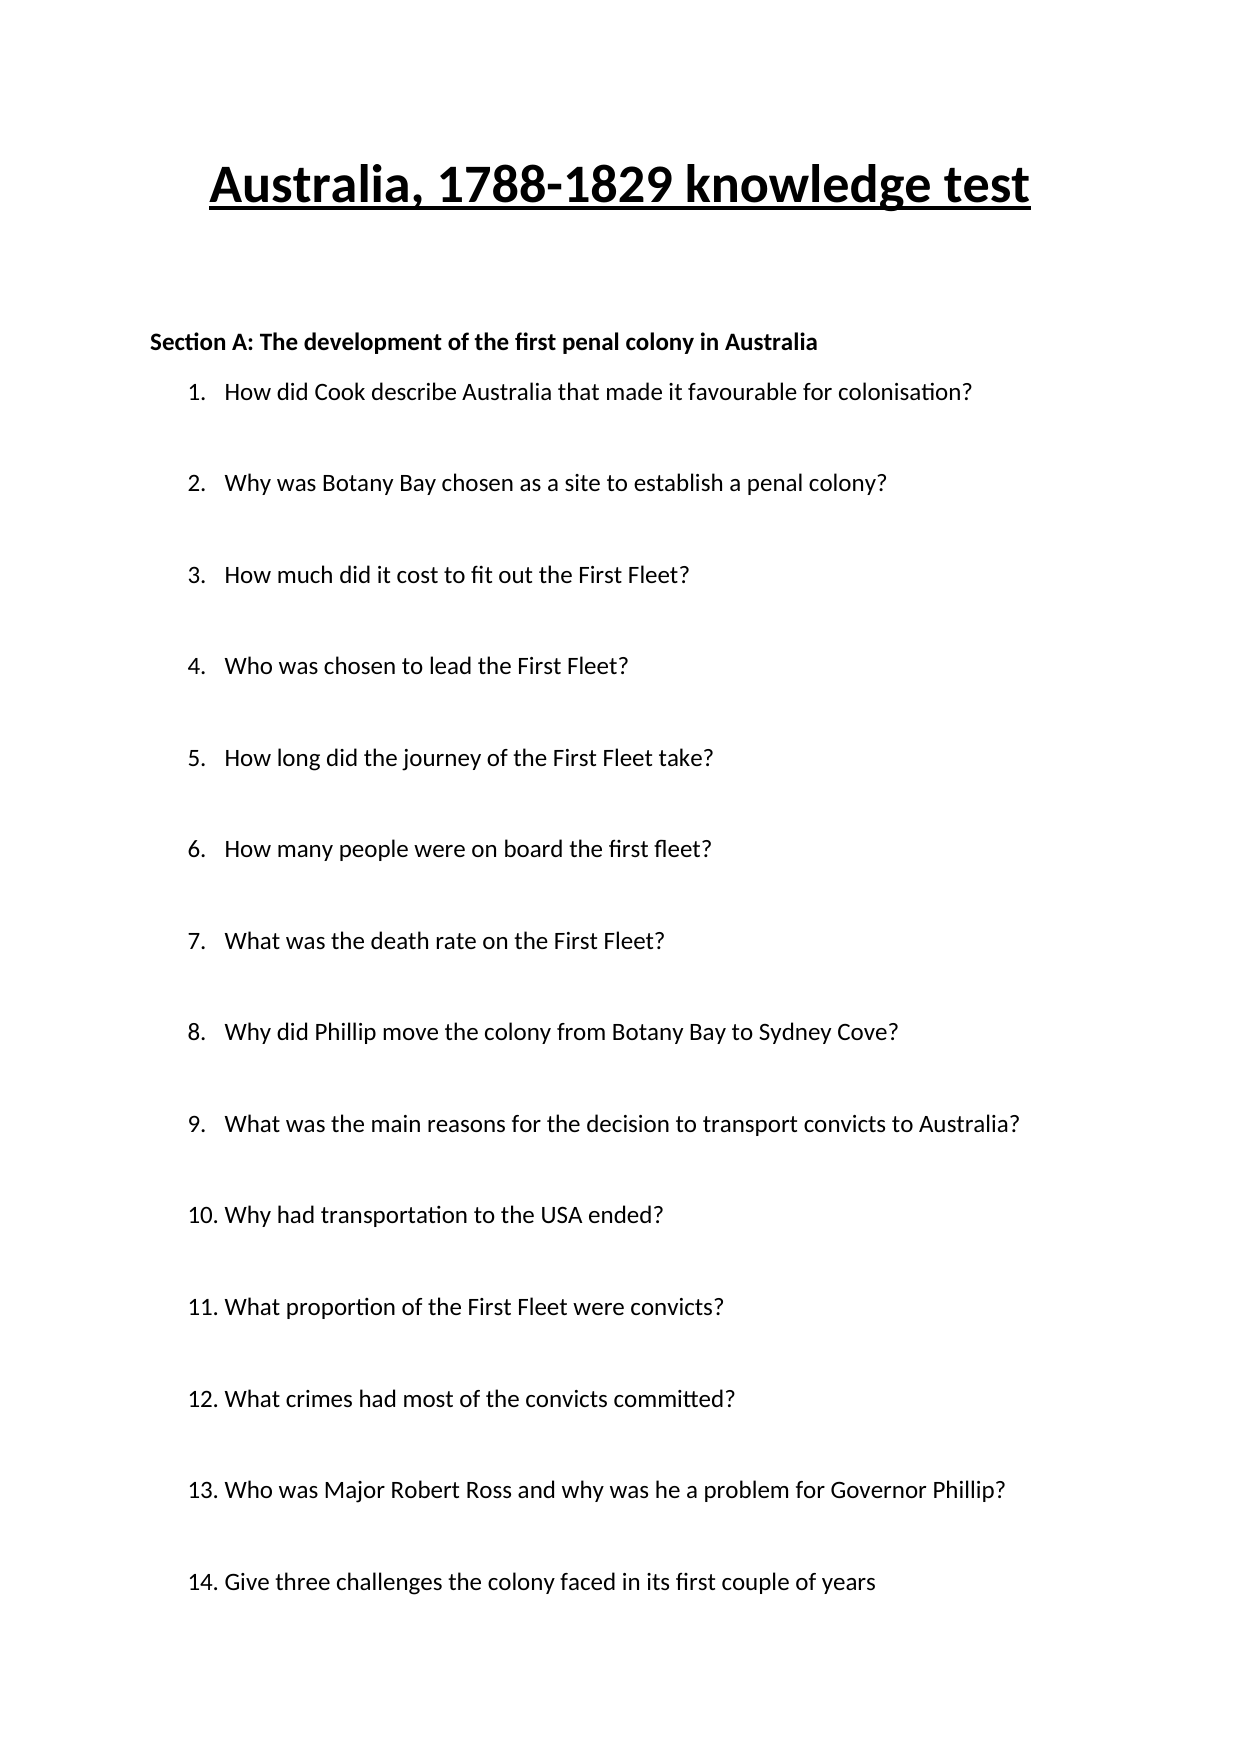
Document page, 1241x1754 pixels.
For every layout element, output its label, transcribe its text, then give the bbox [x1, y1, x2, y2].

list How many people were on board the first fleet? [187, 833, 1090, 864]
list Why did Phillip move the colony from Botany Bay to Sydney Cove? [187, 1017, 1090, 1047]
list How long did the journey of the First Fleet take? [187, 742, 1090, 772]
list Why was Botany Bay chosen as a site to establish a penal colony? [187, 467, 1090, 498]
list Give three challenges the colony faced in its first couple of years [187, 1566, 1090, 1596]
list What was the death rate on the First Fleet? [187, 925, 1090, 956]
text Section A: The development of the first penal colony in Australia [150, 326, 1090, 357]
list How much did it cost to fit out the First Fleet? [187, 559, 1090, 589]
list What proportion of the First Fleet were convicts? [187, 1291, 1090, 1322]
list How did Cook describe Australia that made it favourable for colonisation? [187, 376, 1090, 406]
list Who was Major Robert Ross and why was he a problem for Governor Phillip? [187, 1474, 1090, 1505]
list Who was chosen to lead the First Fleet? [187, 650, 1090, 681]
list Why had transportation to the USA ended? [187, 1200, 1090, 1230]
list What was the main reasons for the decision to transport convicts to Australia? [187, 1108, 1090, 1139]
list What crimes had most of the convicts committed? [187, 1383, 1090, 1413]
text Australia, 1788-1829 knowledge test [150, 150, 1090, 216]
